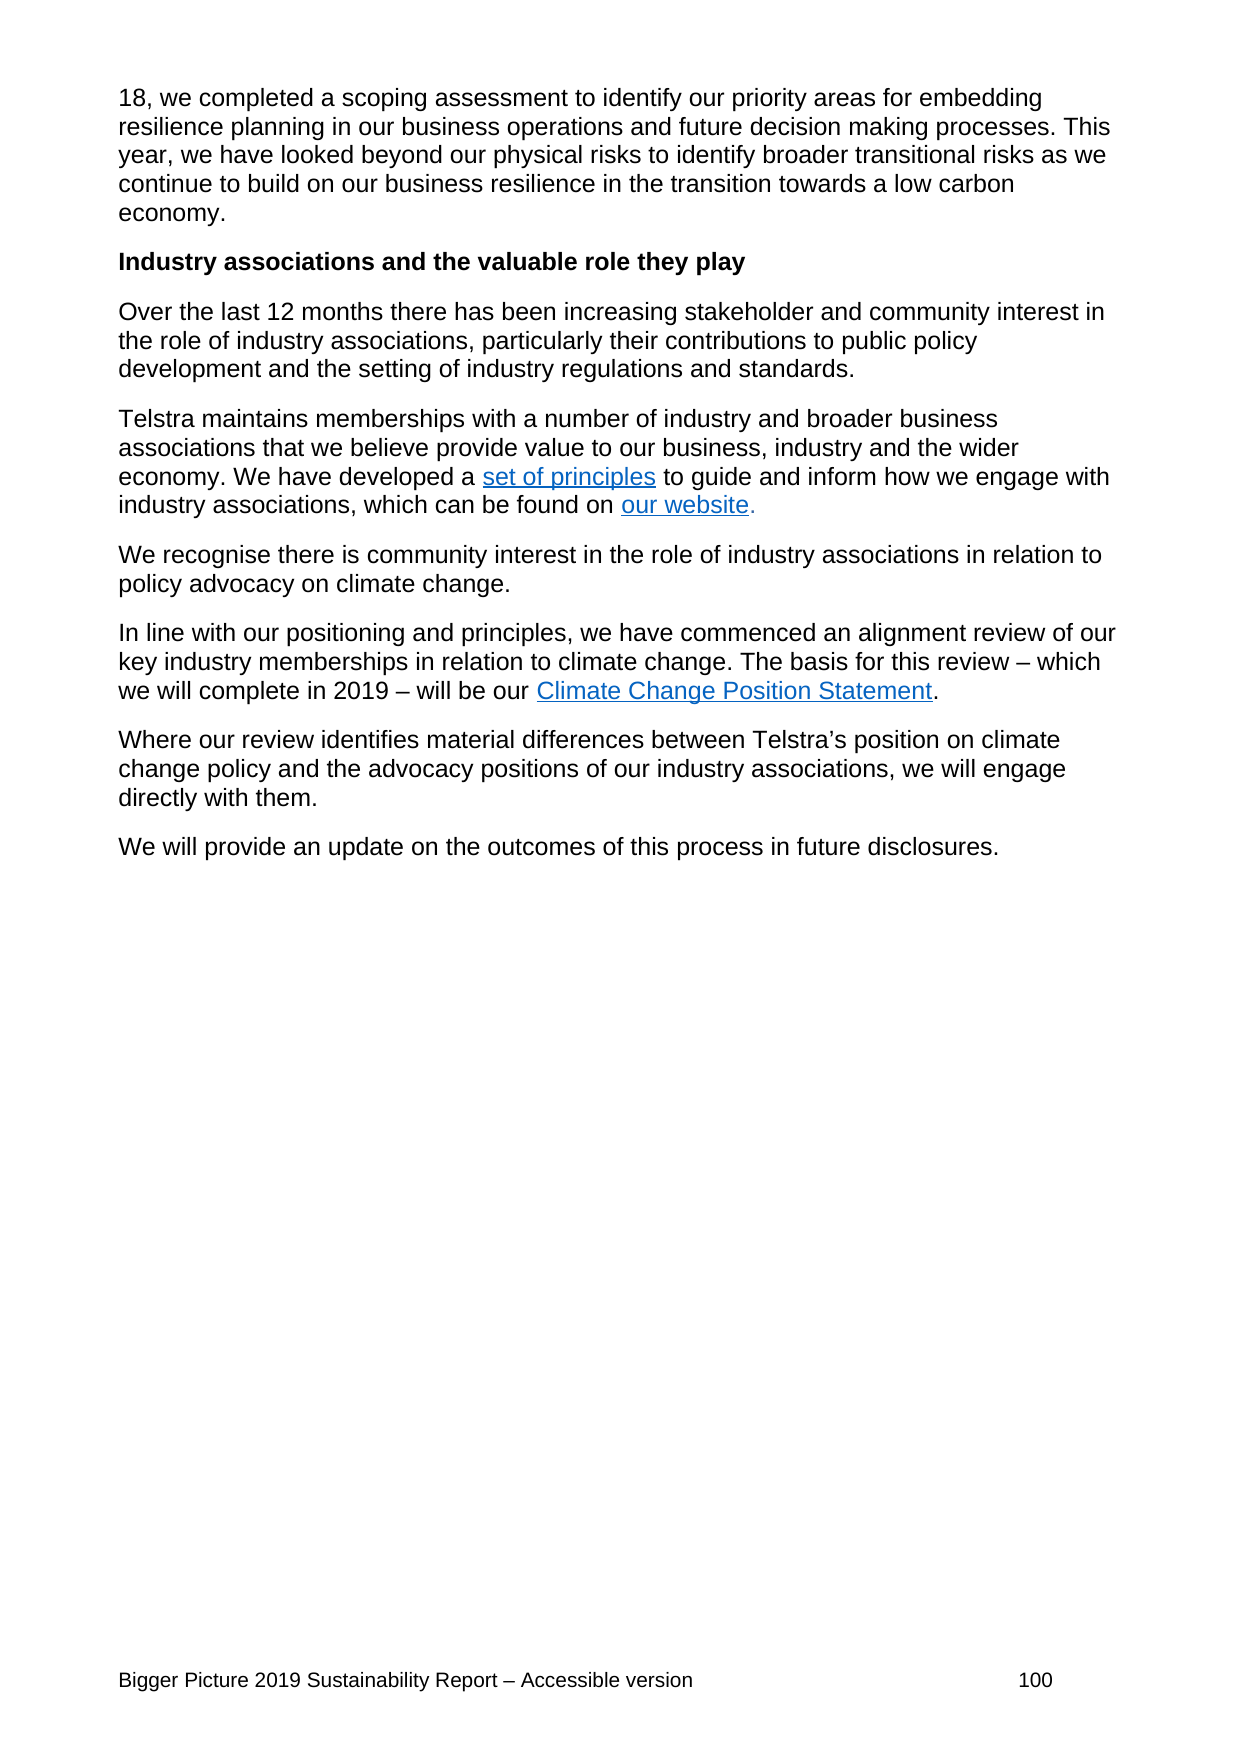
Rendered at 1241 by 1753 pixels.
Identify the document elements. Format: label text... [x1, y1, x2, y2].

text We recognise there is community interest in the role of industry associations in relation to policy advocacy on climate change. [118, 540, 1122, 597]
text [118, 83, 1122, 226]
text Over the last 12 months there has been increasing stakeholder and community interest in the role of industry associations, particularly their contributions to public policy development and the setting of industry regulations and standards. [118, 297, 1122, 383]
text In line with our positioning and principles, we have commenced an alignment review of our key industry memberships in relation to climate change. The basis for this review – which we will complete in 2019 – will be our Climate Change Position Statement. [118, 618, 1122, 704]
subtitle Industry associations and the valuable role they play [118, 247, 1122, 276]
text We will provide an update on the outcomes of this process in future disclosures. [118, 832, 1122, 861]
text Telstra maintains memberships with a number of industry and broader business associations that we believe provide value to our business, industry and the wider economy. We have developed a set of principles to guide and inform how we engage with industry associations, which can be found on our website. [118, 404, 1122, 519]
text Where our review identifies material differences between Telstra’s position on climate change policy and the advocacy positions of our industry associations, we will engage directly with them. [118, 725, 1122, 811]
